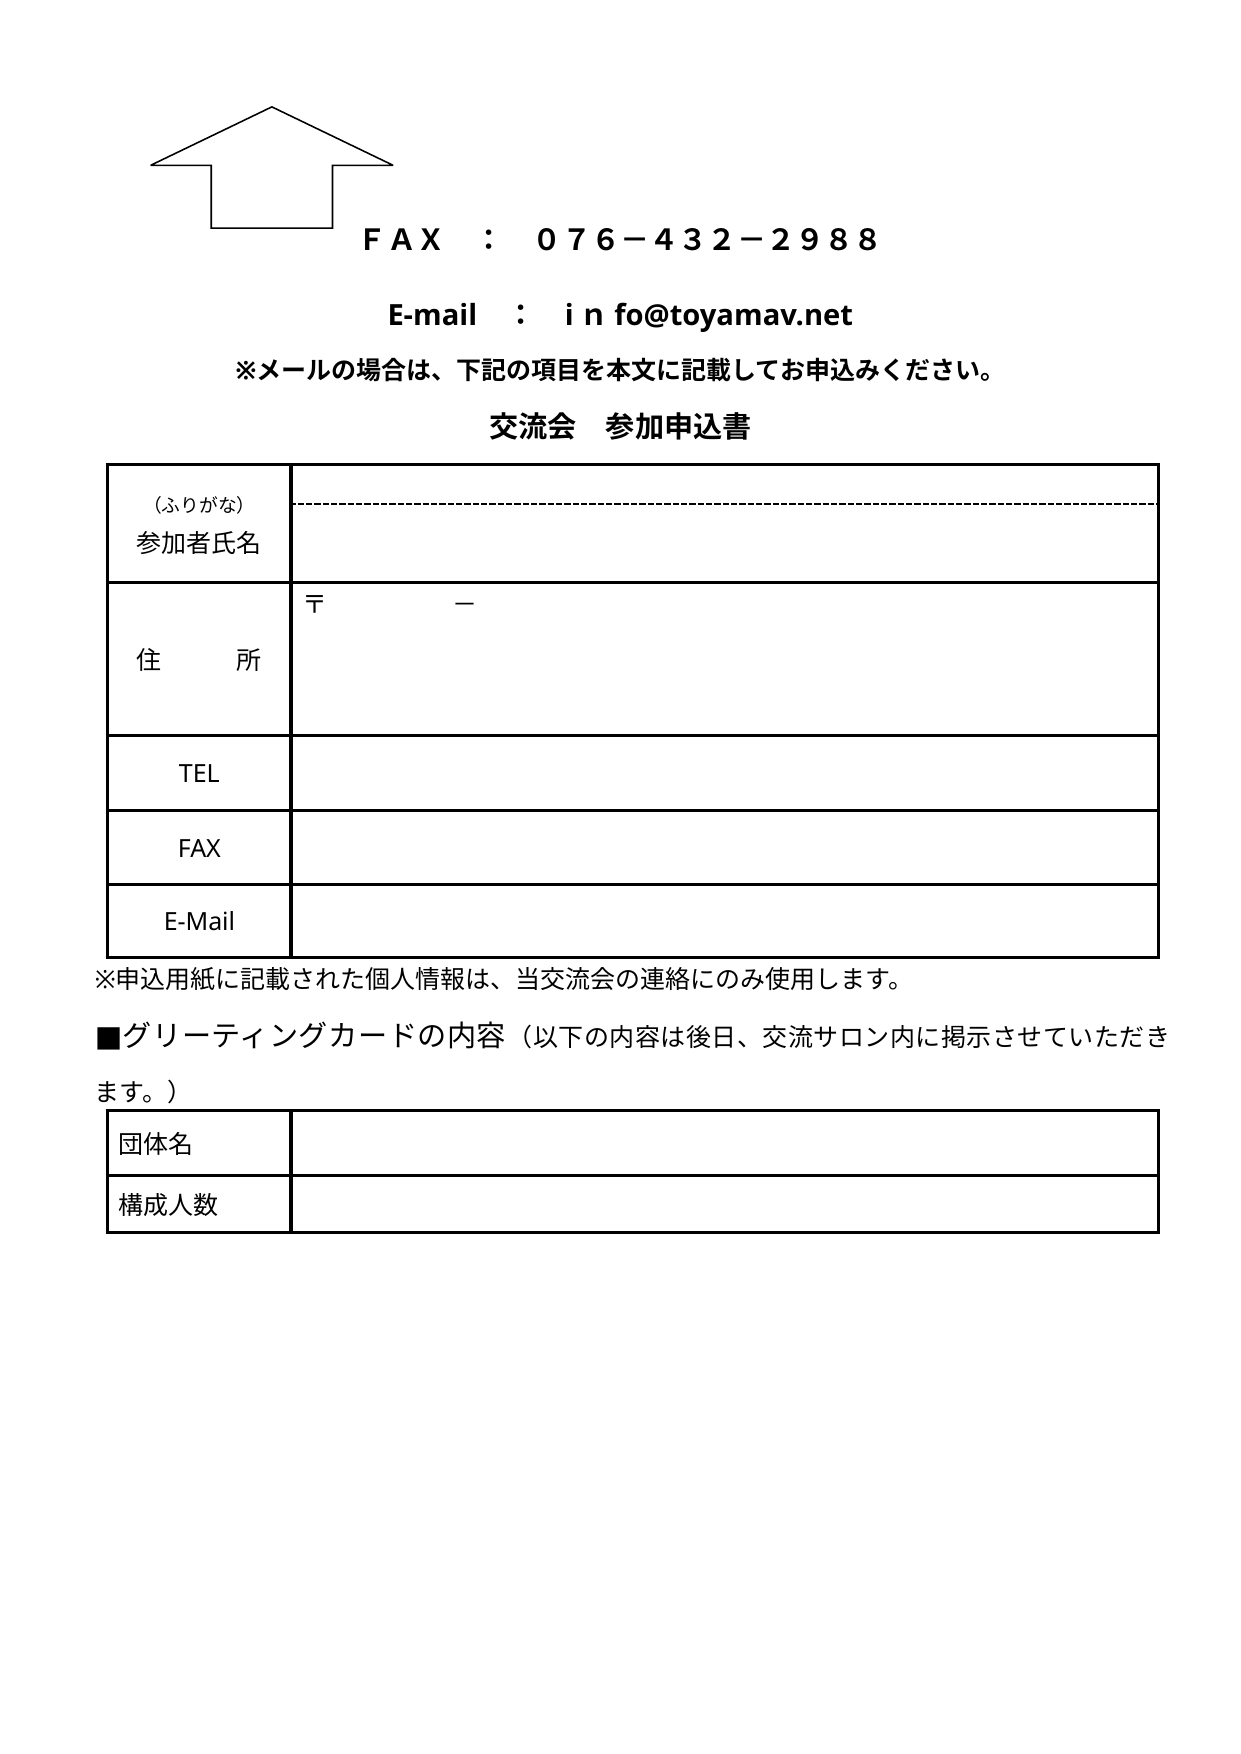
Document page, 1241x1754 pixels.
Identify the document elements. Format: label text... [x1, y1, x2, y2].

text ※申込用紙に記載された個人情報は、当交流会の連絡にのみ使用します。 [94, 959, 1146, 997]
table_cell E-Mail [109, 886, 289, 956]
table_header （ふりがな） 参加者氏名 [109, 466, 289, 581]
table_cell [293, 1177, 1157, 1231]
table_cell [293, 503, 1157, 581]
table_cell 住 所 [109, 584, 289, 734]
table_cell [293, 886, 1157, 956]
table_header [293, 466, 1157, 503]
text 交流会 参加申込書 [94, 387, 1146, 462]
table_cell [293, 737, 1157, 809]
table_cell FAX [109, 812, 289, 883]
text E-mail ： iｎfo@toyamav.net [94, 275, 1146, 350]
text ※メールの場合は、下記の項目を本文に記載してお申込みください。 [94, 350, 1146, 387]
text ■グリーティングカードの内容（以下の内容は後日、交流サロン内に掲示させていただきます。） [94, 997, 1172, 1109]
table_header [293, 1112, 1157, 1174]
table_header 団体名 [109, 1112, 289, 1174]
table_cell 〒 － [293, 584, 1157, 734]
table_cell [293, 812, 1157, 883]
table_cell TEL [109, 737, 289, 809]
table_cell 構成人数 [109, 1177, 289, 1231]
text ＦＡＸ ： ０７６－４３２－２９８８ [94, 200, 1146, 275]
